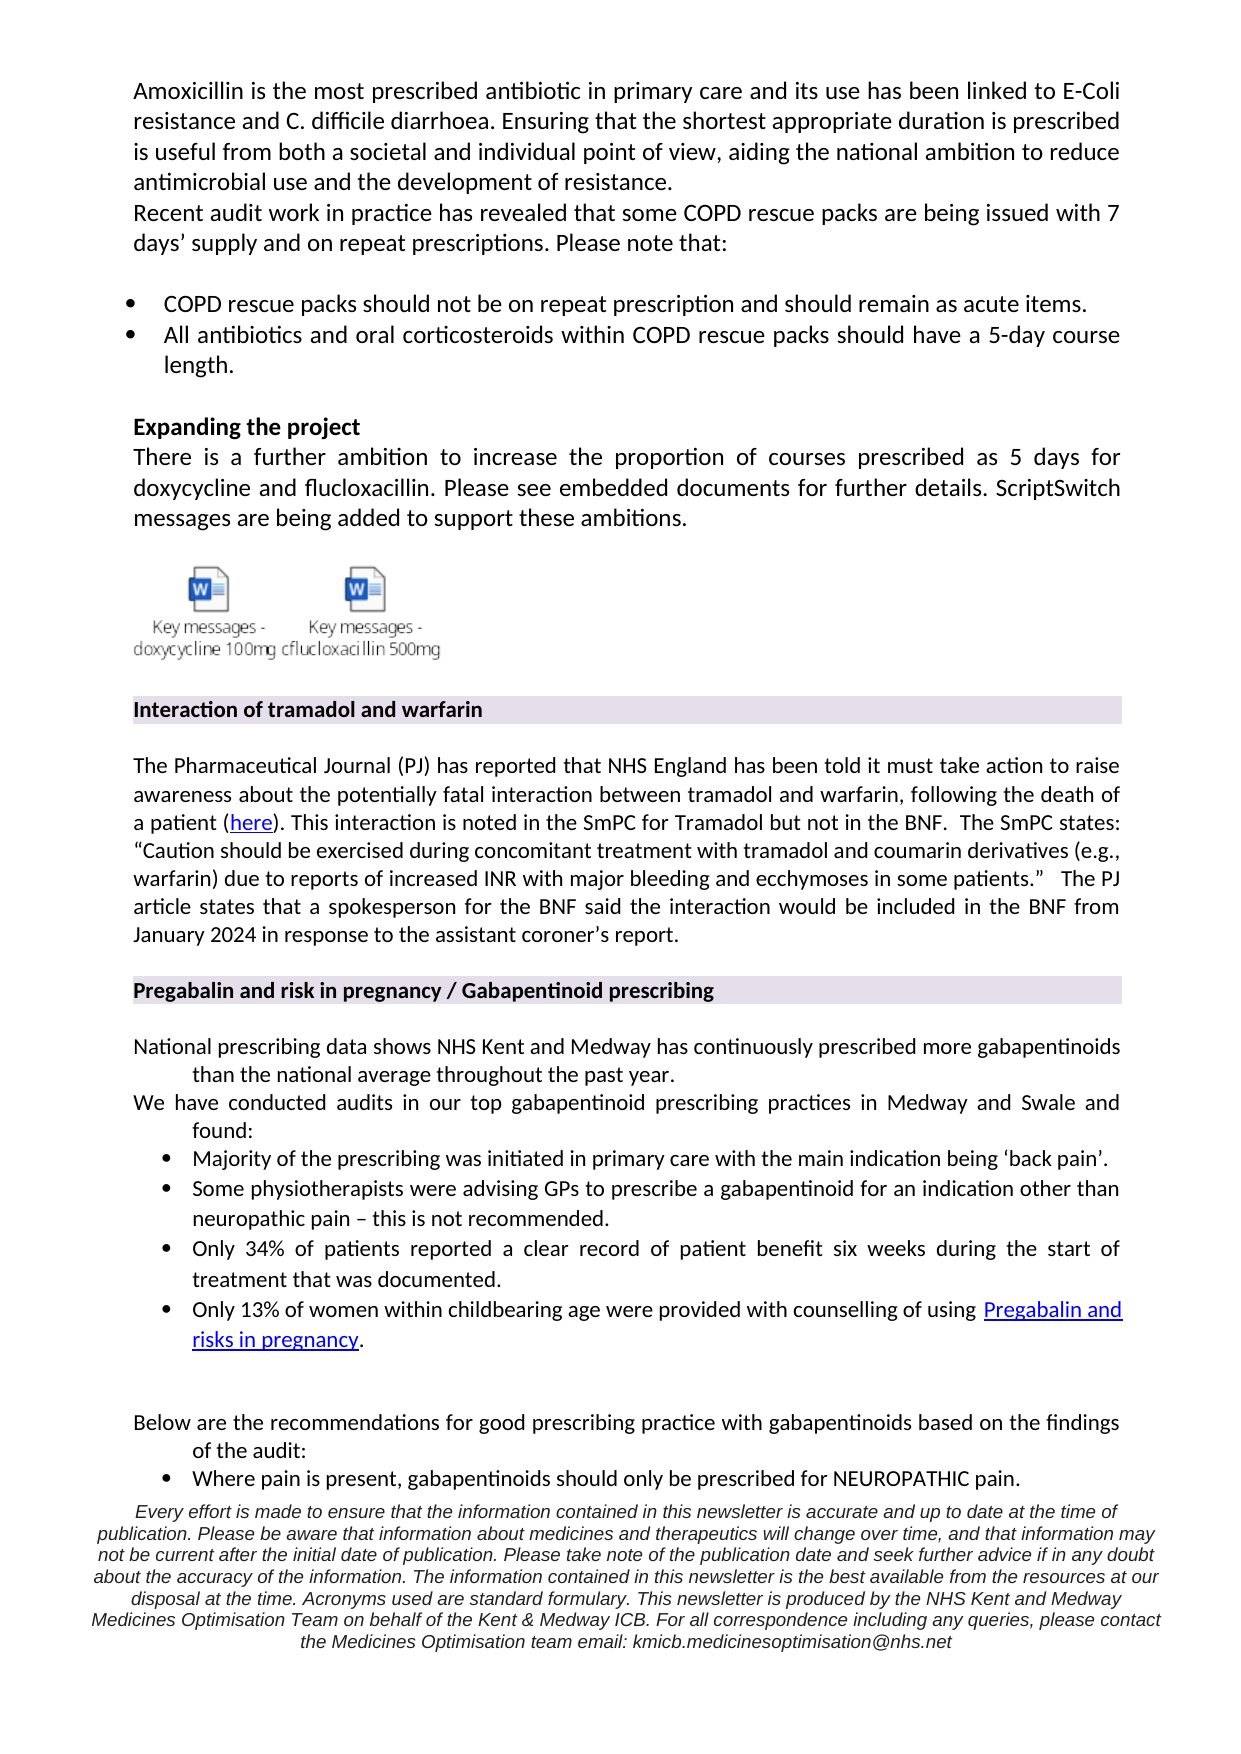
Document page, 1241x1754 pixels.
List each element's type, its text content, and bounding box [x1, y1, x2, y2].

text The Pharmaceutical Journal (PJ) has reported that NHS England has been told it must take action to raise awareness about the potentially fatal interaction between tramadol and warfarin, following the death of a patient (here). This interaction is noted in the SmPC for Tramadol but not in the BNF. The SmPC states: “Caution should be exercised during concomitant treatment with tramadol and coumarin derivatives (e.g., warfarin) due to reports of increased INR with major bleeding and ecchymoses in some patients.” The PJ article states that a spokesperson for the BNF said the interaction would be included in the BNF from January 2024 in response to the assistant coroner’s report. [133, 752, 1122, 948]
list COPD rescue packs should not be on repeat prescription and should remain as acute items. [126, 289, 1122, 319]
text Below are the recommendations for good prescribing practice with gabapentinoids based on the findings of the audit: [133, 1408, 1122, 1464]
text We have conducted audits in our top gabapentinoid prescribing practices in Medway and Swale and found: [133, 1088, 1122, 1144]
list Majority of the prescribing was initiated in primary care with the main indication being ‘back pain’. [162, 1144, 1122, 1172]
text National prescribing data shows NHS Kent and Medway has continuously prescribed more gabapentinoids than the national average throughout the past year. [133, 1032, 1122, 1088]
text There is a further ambition to increase the proportion of courses prescribed as 5 days for doxycycline and flucloxacillin. Please see embedded documents for further details. ScriptSwitch messages are being added to support these ambitions. [133, 441, 1122, 533]
list Where pain is present, gabapentinoids should only be prescribed for NEUROPATHIC pain. [162, 1464, 1122, 1492]
text Amoxicillin is the most prescribed antibiotic in primary care and its use has been linked to E-Coli resistance and C. difficile diarrhoea. Ensuring that the shortest appropriate duration is prescribed is useful from both a societal and individual point of view, aiding the national ambition to reduce antimicrobial use and the development of resistance. [133, 75, 1122, 197]
text Interaction of tramadol and warfarin [133, 696, 1122, 724]
list Some physiotherapists were advising GPs to prescribe a gabapentinoid for an indication other than neuropathic pain – this is not recommended. [162, 1174, 1122, 1232]
list All antibiotics and oral corticosteroids within COPD rescue packs should have a 5-day course length. [126, 319, 1122, 380]
list Only 34% of patients reported a clear record of patient benefit six weeks during the start of treatment that was documented. [162, 1234, 1122, 1293]
text Pregabalin and risk in pregnancy / Gabapentinoid prescribing [133, 976, 1122, 1004]
text Recent audit work in practice has revealed that some COPD rescue packs are being issued with 7 days’ supply and on repeat prescriptions. Please note that: [133, 197, 1122, 258]
list Only 13% of women within childbearing age were provided with counselling of using Pregabalin and risks in pregnancy. [162, 1295, 1122, 1353]
text Expanding the project [133, 411, 1122, 441]
